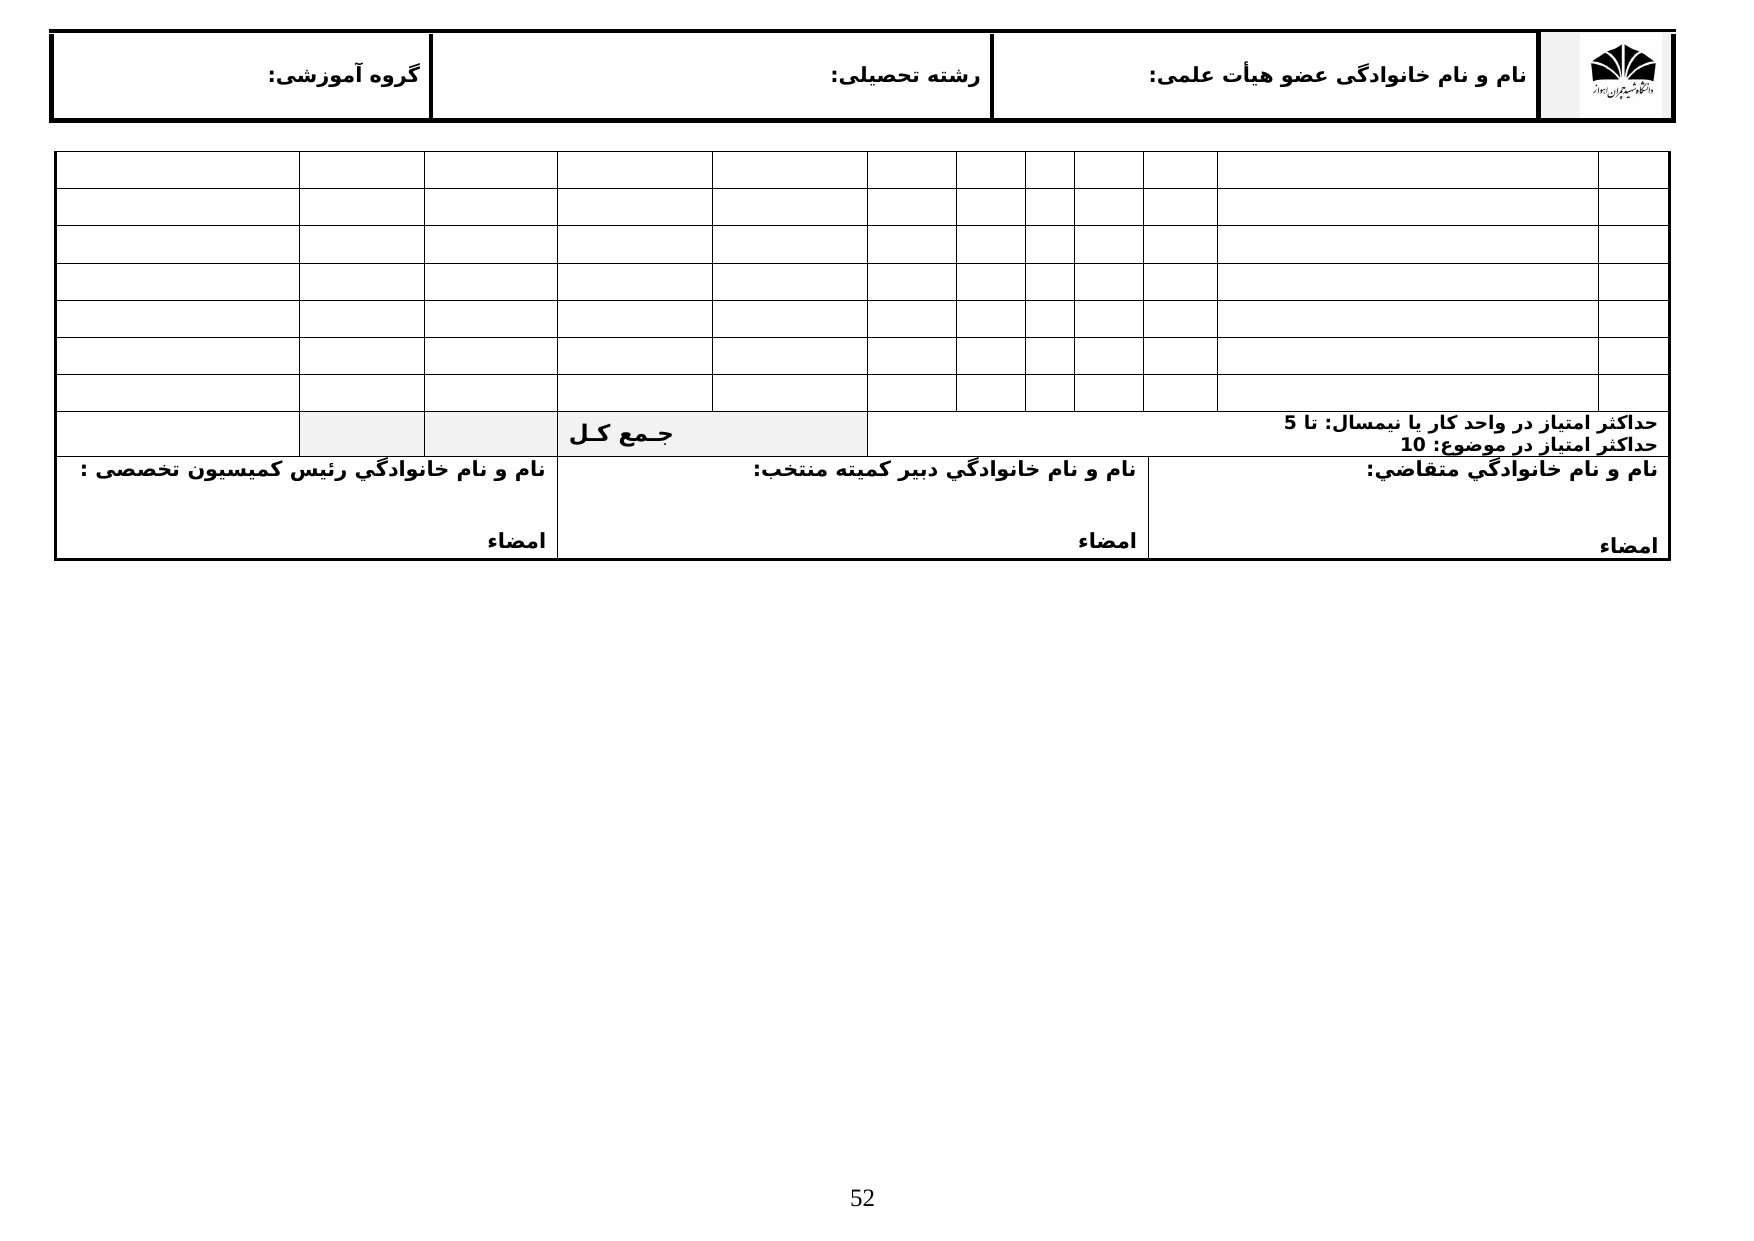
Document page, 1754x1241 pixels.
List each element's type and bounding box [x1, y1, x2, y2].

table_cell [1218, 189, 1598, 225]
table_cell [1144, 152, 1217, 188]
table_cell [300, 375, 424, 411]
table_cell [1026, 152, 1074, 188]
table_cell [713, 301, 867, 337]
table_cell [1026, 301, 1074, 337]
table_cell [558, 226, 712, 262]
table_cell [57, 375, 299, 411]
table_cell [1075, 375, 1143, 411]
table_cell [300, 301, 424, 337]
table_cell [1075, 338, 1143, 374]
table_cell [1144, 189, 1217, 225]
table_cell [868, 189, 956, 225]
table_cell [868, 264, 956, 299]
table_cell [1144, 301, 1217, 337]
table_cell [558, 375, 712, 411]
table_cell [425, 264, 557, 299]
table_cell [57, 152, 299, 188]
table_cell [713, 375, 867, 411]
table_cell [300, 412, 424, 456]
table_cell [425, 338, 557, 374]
picture [1579, 33, 1663, 118]
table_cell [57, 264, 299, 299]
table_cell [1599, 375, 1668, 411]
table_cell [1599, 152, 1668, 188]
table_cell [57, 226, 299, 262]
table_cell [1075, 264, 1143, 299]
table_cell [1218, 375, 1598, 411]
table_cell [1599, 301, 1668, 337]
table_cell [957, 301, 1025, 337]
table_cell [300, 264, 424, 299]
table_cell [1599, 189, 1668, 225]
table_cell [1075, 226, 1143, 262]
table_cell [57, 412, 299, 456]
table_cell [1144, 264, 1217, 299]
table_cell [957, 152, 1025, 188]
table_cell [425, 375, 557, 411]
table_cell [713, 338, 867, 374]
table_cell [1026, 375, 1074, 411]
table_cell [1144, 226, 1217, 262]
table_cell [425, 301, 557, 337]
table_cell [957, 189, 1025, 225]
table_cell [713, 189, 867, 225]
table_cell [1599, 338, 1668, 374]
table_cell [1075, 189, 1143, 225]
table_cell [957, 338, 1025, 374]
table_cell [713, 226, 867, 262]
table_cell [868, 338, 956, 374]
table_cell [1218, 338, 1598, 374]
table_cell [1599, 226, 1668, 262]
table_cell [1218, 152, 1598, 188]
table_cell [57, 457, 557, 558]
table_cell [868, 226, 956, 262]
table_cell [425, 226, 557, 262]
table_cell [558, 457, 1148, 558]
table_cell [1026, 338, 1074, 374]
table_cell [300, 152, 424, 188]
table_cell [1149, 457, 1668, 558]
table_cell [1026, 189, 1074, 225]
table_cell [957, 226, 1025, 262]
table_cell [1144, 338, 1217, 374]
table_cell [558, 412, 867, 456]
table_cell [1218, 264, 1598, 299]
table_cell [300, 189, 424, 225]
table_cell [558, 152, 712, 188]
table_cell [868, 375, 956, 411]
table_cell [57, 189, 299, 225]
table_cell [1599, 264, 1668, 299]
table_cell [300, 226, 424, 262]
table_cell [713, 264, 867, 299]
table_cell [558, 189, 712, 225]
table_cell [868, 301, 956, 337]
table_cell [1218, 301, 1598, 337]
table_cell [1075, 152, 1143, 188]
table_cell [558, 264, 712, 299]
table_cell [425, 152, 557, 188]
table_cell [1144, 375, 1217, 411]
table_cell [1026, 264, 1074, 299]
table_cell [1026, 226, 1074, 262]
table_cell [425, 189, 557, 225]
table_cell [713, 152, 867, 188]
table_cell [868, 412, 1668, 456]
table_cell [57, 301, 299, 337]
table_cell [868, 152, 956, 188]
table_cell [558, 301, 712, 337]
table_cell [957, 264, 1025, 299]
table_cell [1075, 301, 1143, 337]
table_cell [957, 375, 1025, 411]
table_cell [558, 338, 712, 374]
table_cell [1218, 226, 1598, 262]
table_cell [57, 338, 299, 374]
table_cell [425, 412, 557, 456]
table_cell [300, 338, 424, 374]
